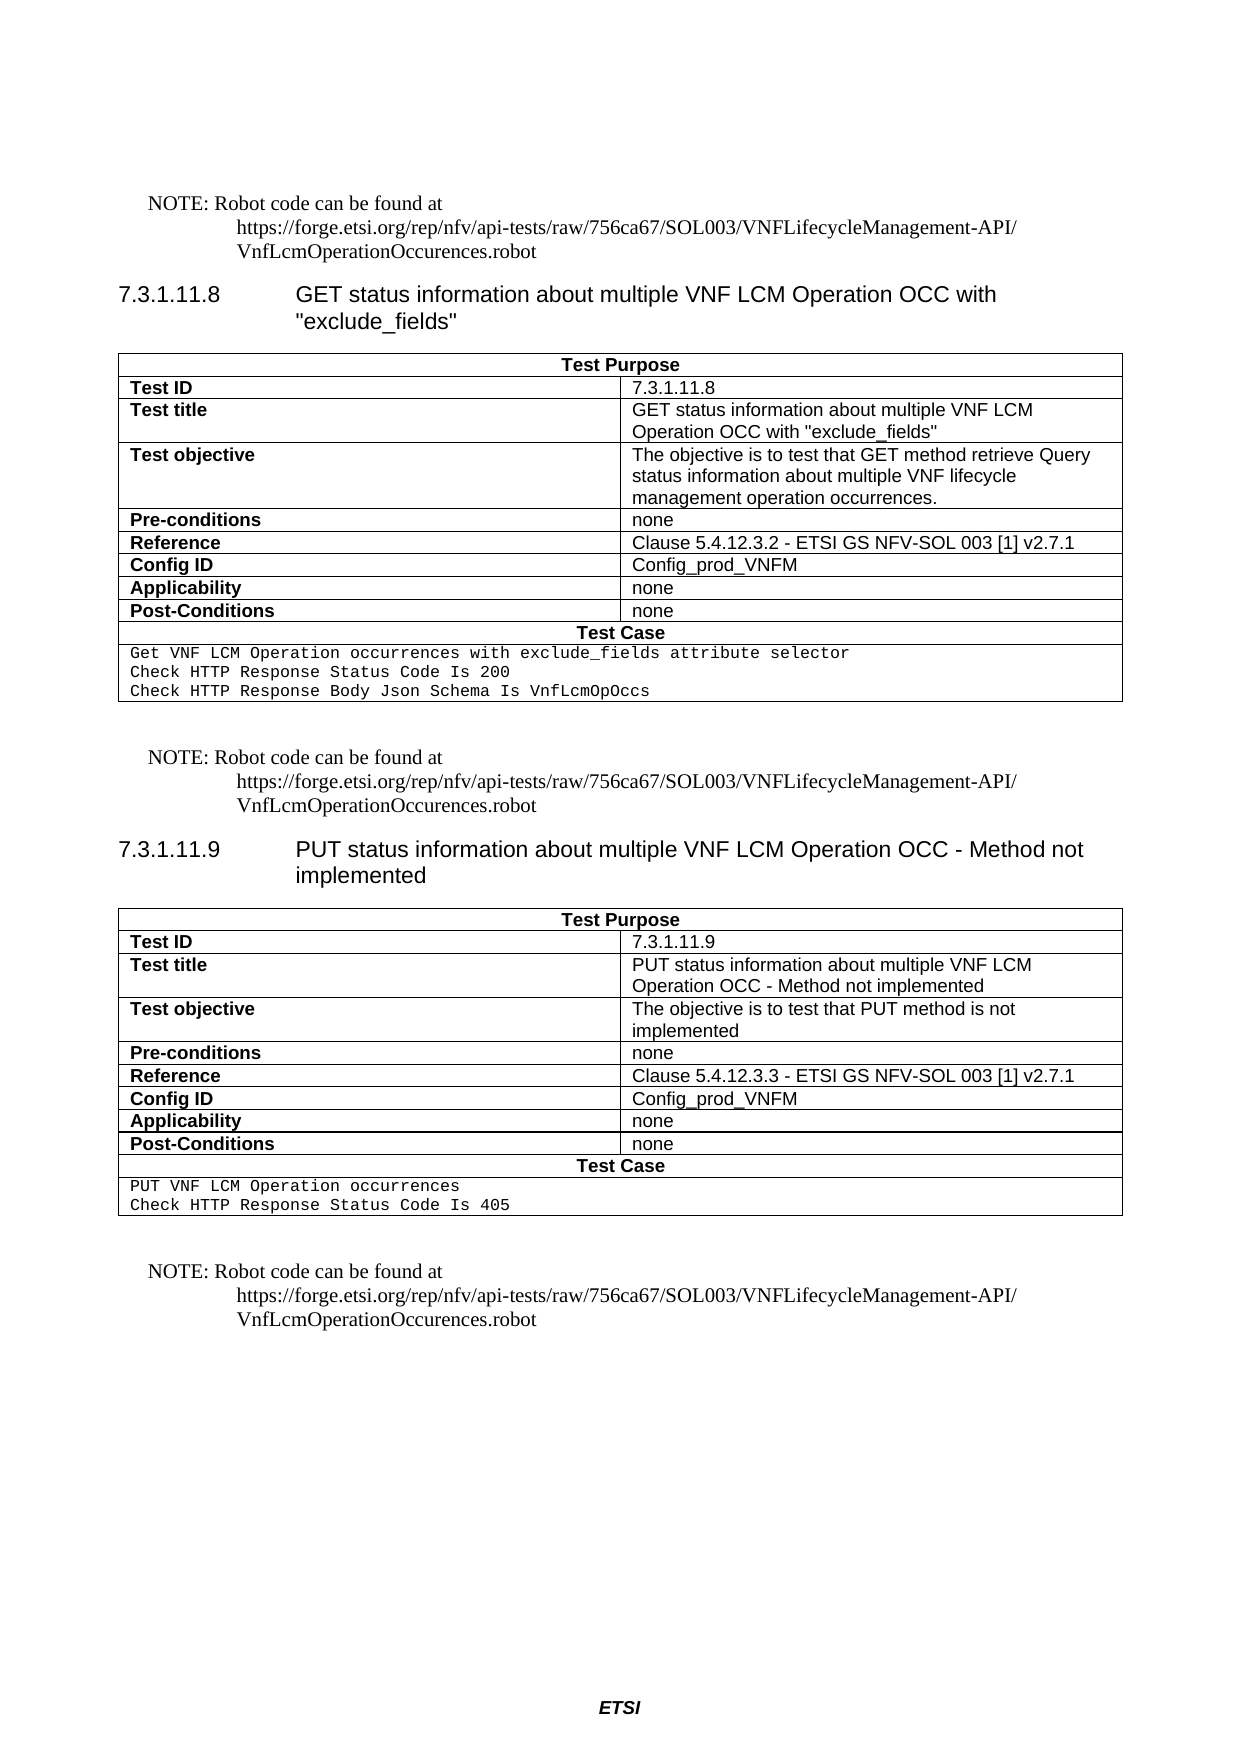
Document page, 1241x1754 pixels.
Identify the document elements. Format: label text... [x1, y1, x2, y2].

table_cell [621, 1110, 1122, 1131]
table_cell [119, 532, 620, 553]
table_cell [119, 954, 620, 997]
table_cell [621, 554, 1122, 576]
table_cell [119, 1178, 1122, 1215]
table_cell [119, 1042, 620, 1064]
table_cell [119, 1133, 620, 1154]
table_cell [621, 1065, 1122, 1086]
text NOTE: Robot code can be found at https://forge.etsi.org/rep/nfv/api-tests/raw/756ca67/SOL003/VNFLifecycleManagement-API/VnfLcmOperationOccurences.robot [148, 745, 1122, 817]
text NOTE: Robot code can be found at https://forge.etsi.org/rep/nfv/api-tests/raw/756ca67/SOL003/VNFLifecycleManagement-API/VnfLcmOperationOccurences.robot [148, 1259, 1122, 1331]
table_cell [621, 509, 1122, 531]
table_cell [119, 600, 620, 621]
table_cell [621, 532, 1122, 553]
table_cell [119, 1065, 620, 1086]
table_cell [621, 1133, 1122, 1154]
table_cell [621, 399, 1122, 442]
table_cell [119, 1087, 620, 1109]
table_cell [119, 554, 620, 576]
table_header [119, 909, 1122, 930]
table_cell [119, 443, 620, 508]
subtitle 7.3.1.11.9 PUT status information about multiple VNF LCM Operation OCC - Method not implemented [118, 836, 1122, 889]
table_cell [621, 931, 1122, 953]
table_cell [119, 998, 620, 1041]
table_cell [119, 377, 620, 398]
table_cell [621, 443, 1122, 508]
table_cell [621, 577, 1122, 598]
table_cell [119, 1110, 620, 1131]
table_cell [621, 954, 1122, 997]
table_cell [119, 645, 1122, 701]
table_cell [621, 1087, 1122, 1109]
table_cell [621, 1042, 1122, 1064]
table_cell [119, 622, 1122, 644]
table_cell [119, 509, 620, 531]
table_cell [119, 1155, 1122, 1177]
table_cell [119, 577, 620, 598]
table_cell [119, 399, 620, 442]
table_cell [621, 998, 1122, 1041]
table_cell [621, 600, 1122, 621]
subtitle 7.3.1.11.8 GET status information about multiple VNF LCM Operation OCC with "exclude_fields" [118, 281, 1122, 334]
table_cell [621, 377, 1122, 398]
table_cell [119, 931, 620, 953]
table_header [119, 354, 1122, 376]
text NOTE: Robot code can be found at https://forge.etsi.org/rep/nfv/api-tests/raw/756ca67/SOL003/VNFLifecycleManagement-API/VnfLcmOperationOccurences.robot [148, 191, 1122, 263]
